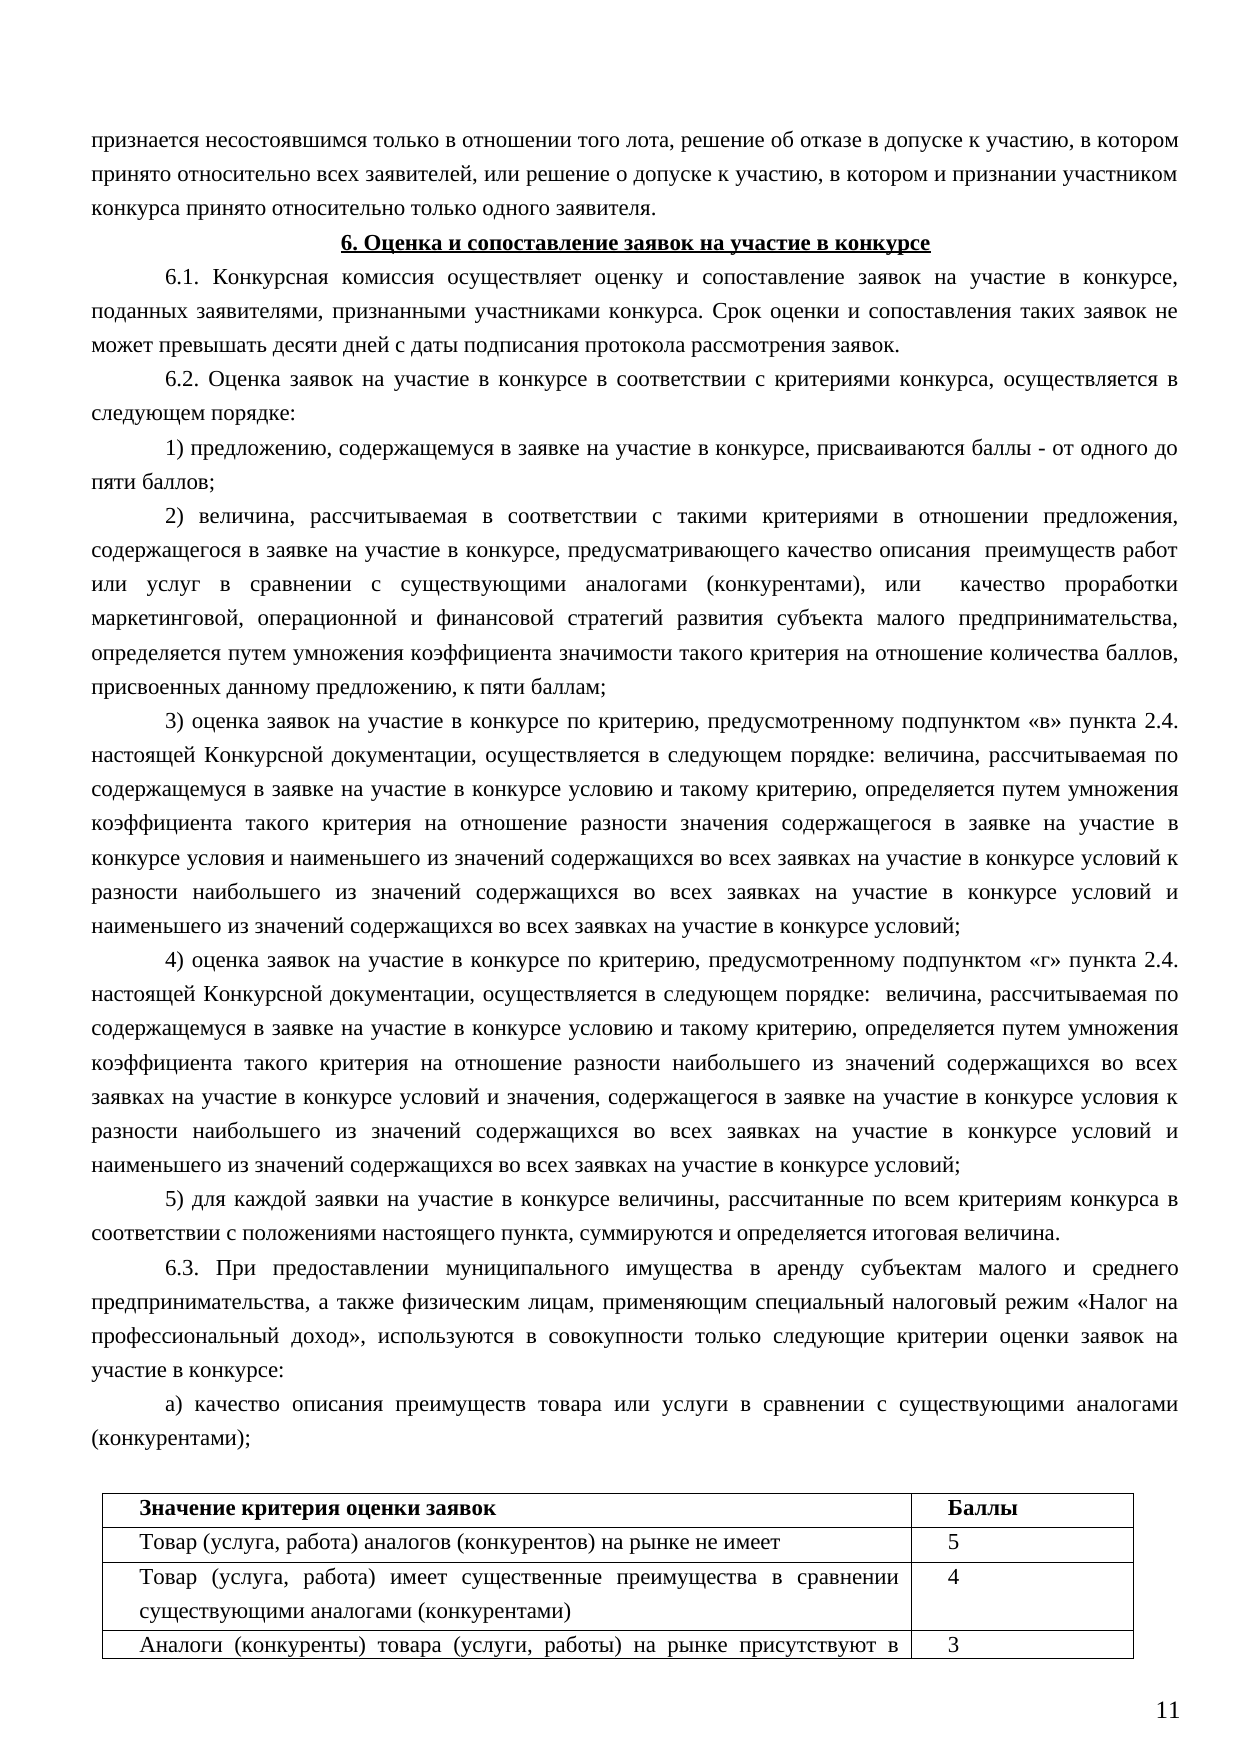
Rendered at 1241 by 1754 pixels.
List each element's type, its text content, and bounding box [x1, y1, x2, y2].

text 4) оценка заявок на участие в конкурсе по критерию, предусмотренному подпунктом «г» пункта 2.4. настоящей Конкурсной документации, осуществляется в следующем порядке: величина, рассчитываемая по содержащемуся в заявке на участие в конкурсе условию и такому критерию, определяется путем умножения коэффициента такого критерия на отношение разности наибольшего из значений содержащихся во всех заявках на участие в конкурсе условий и значения, содержащегося в заявке на участие в конкурсе условия к разности наибольшего из значений содержащихся во всех заявках на участие в конкурсе условий и наименьшего из значений содержащихся во всех заявках на участие в конкурсе условий; [91, 946, 1180, 1177]
text 2) величина, рассчитываемая в соответствии с такими критериями в отношении предложения, содержащегося в заявке на участие в конкурсе, предусматривающего качество описания преимуществ работ или услуг в сравнении с существующими аналогами (конкурентами), или качество проработки маркетинговой, операционной и финансовой стратегий развития субъекта малого предпринимательства, определяется путем умножения коэффициента значимости такого критерия на отношение количества баллов, присвоенных данному предложению, к пяти баллам; [91, 502, 1180, 699]
table_cell Товар (услуга, работа) аналогов (конкурентов) на рынке не имеет [103, 1528, 911, 1562]
text 1) предложению, содержащемуся в заявке на участие в конкурсе, присваиваются баллы - от одного до пяти баллов; [91, 434, 1180, 494]
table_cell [103, 1631, 911, 1658]
text 6.3. При предоставлении муниципального имущества в аренду субъектам малого и среднего предпринимательства, а также физическим лицам, применяющим специальный налоговый режим «Налог на профессиональный доход», используются в совокупности только следующие критерии оценки заявок на участие в конкурсе: [91, 1254, 1180, 1382]
table_header Значение критерия оценки заявок [103, 1494, 911, 1527]
text а) качество описания преимуществ товара или услуги в сравнении с существующими аналогами (конкурентами); [91, 1390, 1180, 1451]
text 6. Оценка и сопоставление заявок на участие в конкурсе [91, 229, 1180, 255]
table_header Баллы [912, 1494, 1133, 1527]
table_cell 3 [912, 1631, 1133, 1658]
table_cell 4 [912, 1563, 1133, 1630]
text 6.2. Оценка заявок на участие в конкурсе в соответствии с критериями конкурса, осуществляется в следующем порядке: [91, 365, 1180, 426]
table_cell Товар (услуга, работа) имеет существенные преимущества в сравнении существующими аналогами (конкурентами) [103, 1563, 911, 1630]
text 3) оценка заявок на участие в конкурсе по критерию, предусмотренному подпунктом «в» пункта 2.4. настоящей Конкурсной документации, осуществляется в следующем порядке: величина, рассчитываемая по содержащемуся в заявке на участие в конкурсе условию и такому критерию, определяется путем умножения коэффициента такого критерия на отношение разности значения содержащегося в заявке на участие в конкурсе условия и наименьшего из значений содержащихся во всех заявках на участие в конкурсе условий к разности наибольшего из значений содержащихся во всех заявках на участие в конкурсе условий и наименьшего из значений содержащихся во всех заявках на участие в конкурсе условий; [91, 707, 1180, 938]
table_cell 5 [912, 1528, 1133, 1562]
text 6.1. Конкурсная комиссия осуществляет оценку и сопоставление заявок на участие в конкурсе, поданных заявителями, признанными участниками конкурса. Срок оценки и сопоставления таких заявок не может превышать десяти дней с даты подписания протокола рассмотрения заявок. [91, 263, 1180, 357]
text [91, 126, 1180, 221]
text 5) для каждой заявки на участие в конкурсе величины, рассчитанные по всем критериям конкурса в соответствии с положениями настоящего пункта, суммируются и определяется итоговая величина. [91, 1185, 1180, 1246]
